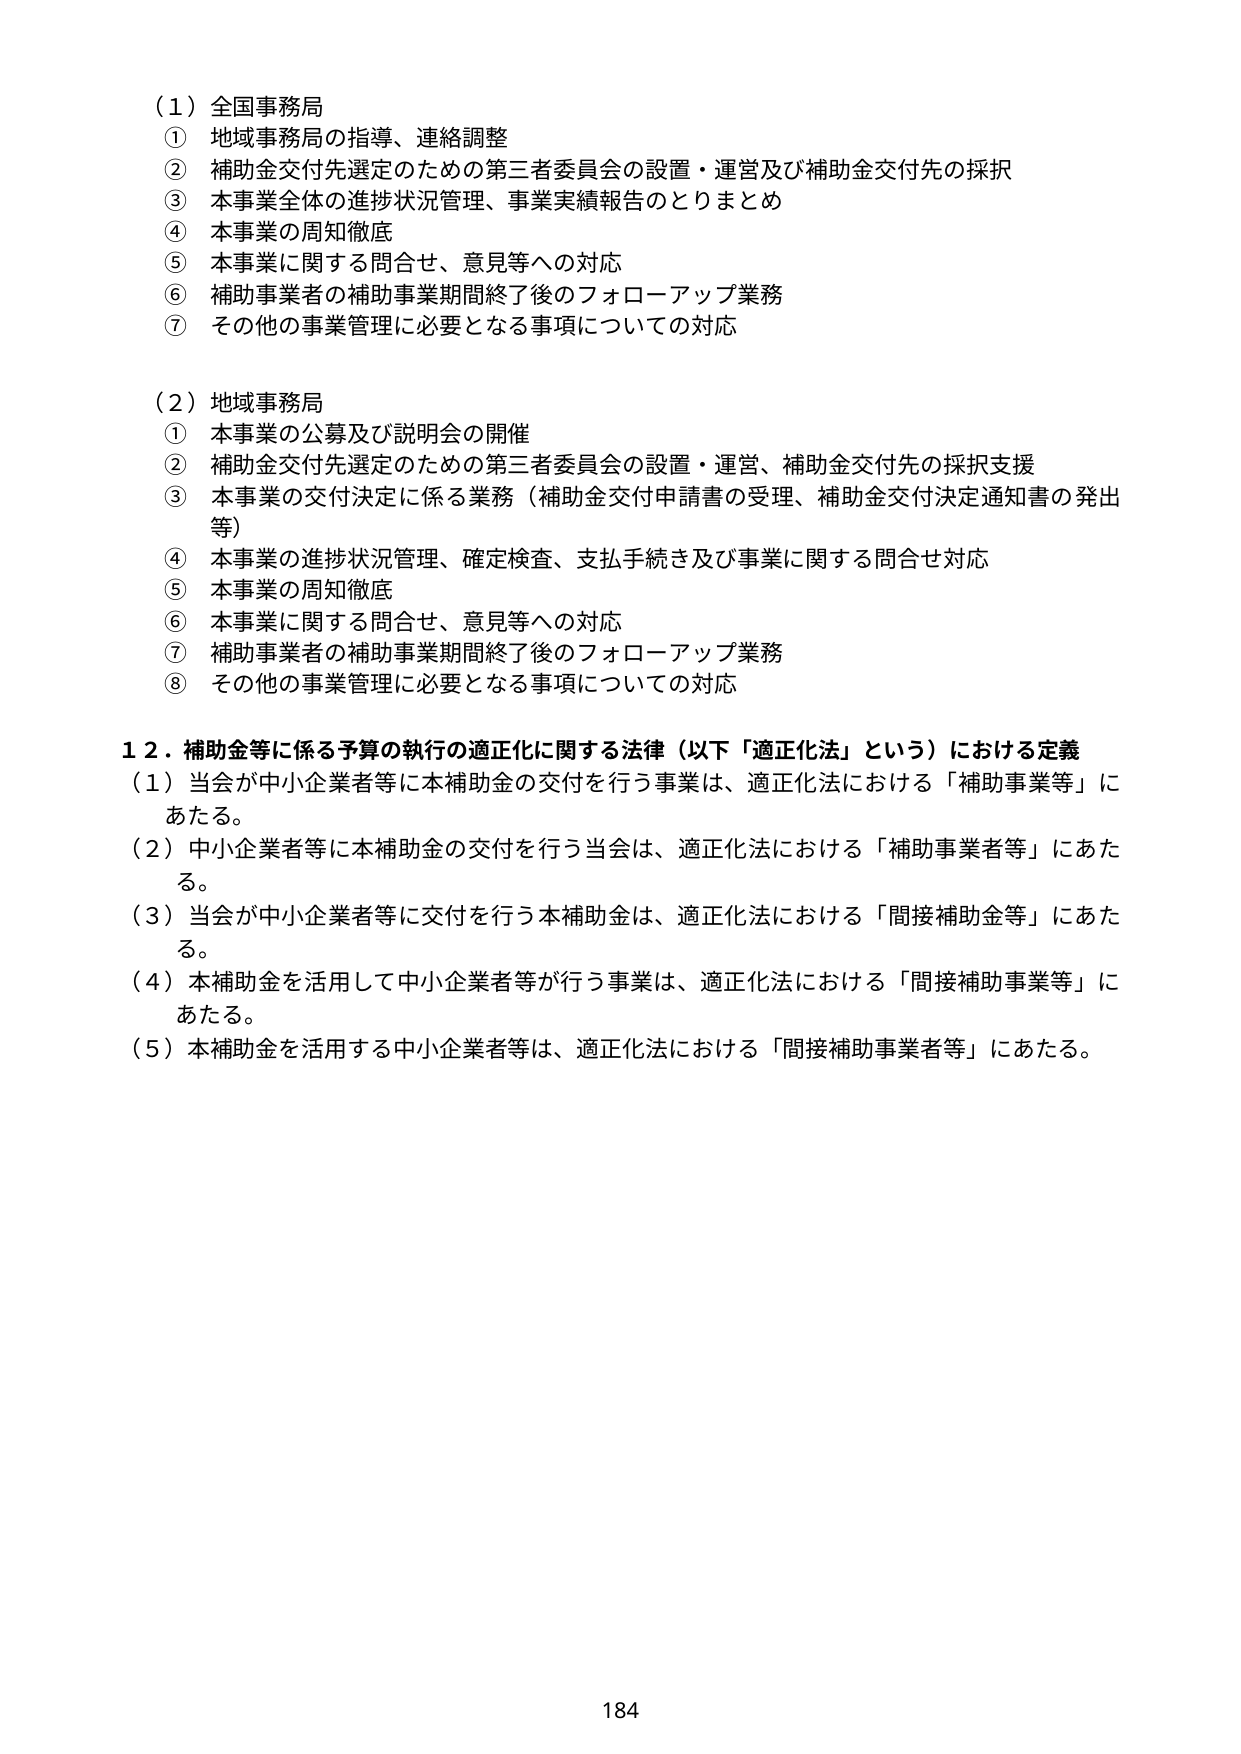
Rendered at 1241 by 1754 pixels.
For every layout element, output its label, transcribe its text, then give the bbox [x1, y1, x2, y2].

text （２）中小企業者等に本補助金の交付を行う当会は、適正化法における「補助事業者等」にあたる。 [118, 831, 1122, 897]
text １２．補助金等に係る予算の執行の適正化に関する法律（以下「適正化法」という）における定義 [118, 733, 1122, 764]
text （５）本補助金を活用する中小企業者等は、適正化法における「間接補助事業者等」にあたる。 [118, 1030, 1122, 1064]
text ⑥ 本事業に関する問合せ、意見等への対応 [118, 605, 1122, 636]
text ⑦ 補助事業者の補助事業期間終了後のフォローアップ業務 [118, 636, 1122, 668]
text ⑥ 補助事業者の補助事業期間終了後のフォローアップ業務 [118, 278, 1122, 309]
text ⑤ 本事業に関する問合せ、意見等への対応 [118, 247, 1122, 278]
text ③ 本事業全体の進捗状況管理、事業実績報告のとりまとめ [118, 184, 1122, 216]
text ⑤ 本事業の周知徹底 [118, 574, 1122, 605]
text （２）地域事務局 [118, 384, 1122, 418]
text ③ 本事業の交付決定に係る業務（補助金交付申請書の受理、補助金交付決定通知書の発出等） [118, 480, 1122, 543]
text ⑦ その他の事業管理に必要となる事項についての対応 [118, 309, 1122, 341]
text ⑧ その他の事業管理に必要となる事項についての対応 [118, 668, 1122, 699]
text （１）当会が中小企業者等に本補助金の交付を行う事業は、適正化法における「補助事業等」にあたる。 [118, 764, 1122, 831]
text ④ 本事業の周知徹底 [118, 216, 1122, 247]
text （３）当会が中小企業者等に交付を行う本補助金は、適正化法における「間接補助金等」にあたる。 [118, 897, 1122, 964]
text ① 本事業の公募及び説明会の開催 [118, 418, 1122, 449]
text ② 補助金交付先選定のための第三者委員会の設置・運営、補助金交付先の採択支援 [118, 449, 1122, 480]
text ④ 本事業の進捗状況管理、確定検査、支払手続き及び事業に関する問合せ対応 [118, 543, 1122, 574]
text （４）本補助金を活用して中小企業者等が行う事業は、適正化法における「間接補助事業等」にあたる。 [118, 964, 1122, 1030]
text （１）全国事務局 [118, 89, 1122, 122]
text ② 補助金交付先選定のための第三者委員会の設置・運営及び補助金交付先の採択 [118, 153, 1122, 184]
text ① 地域事務局の指導、連絡調整 [118, 122, 1122, 153]
